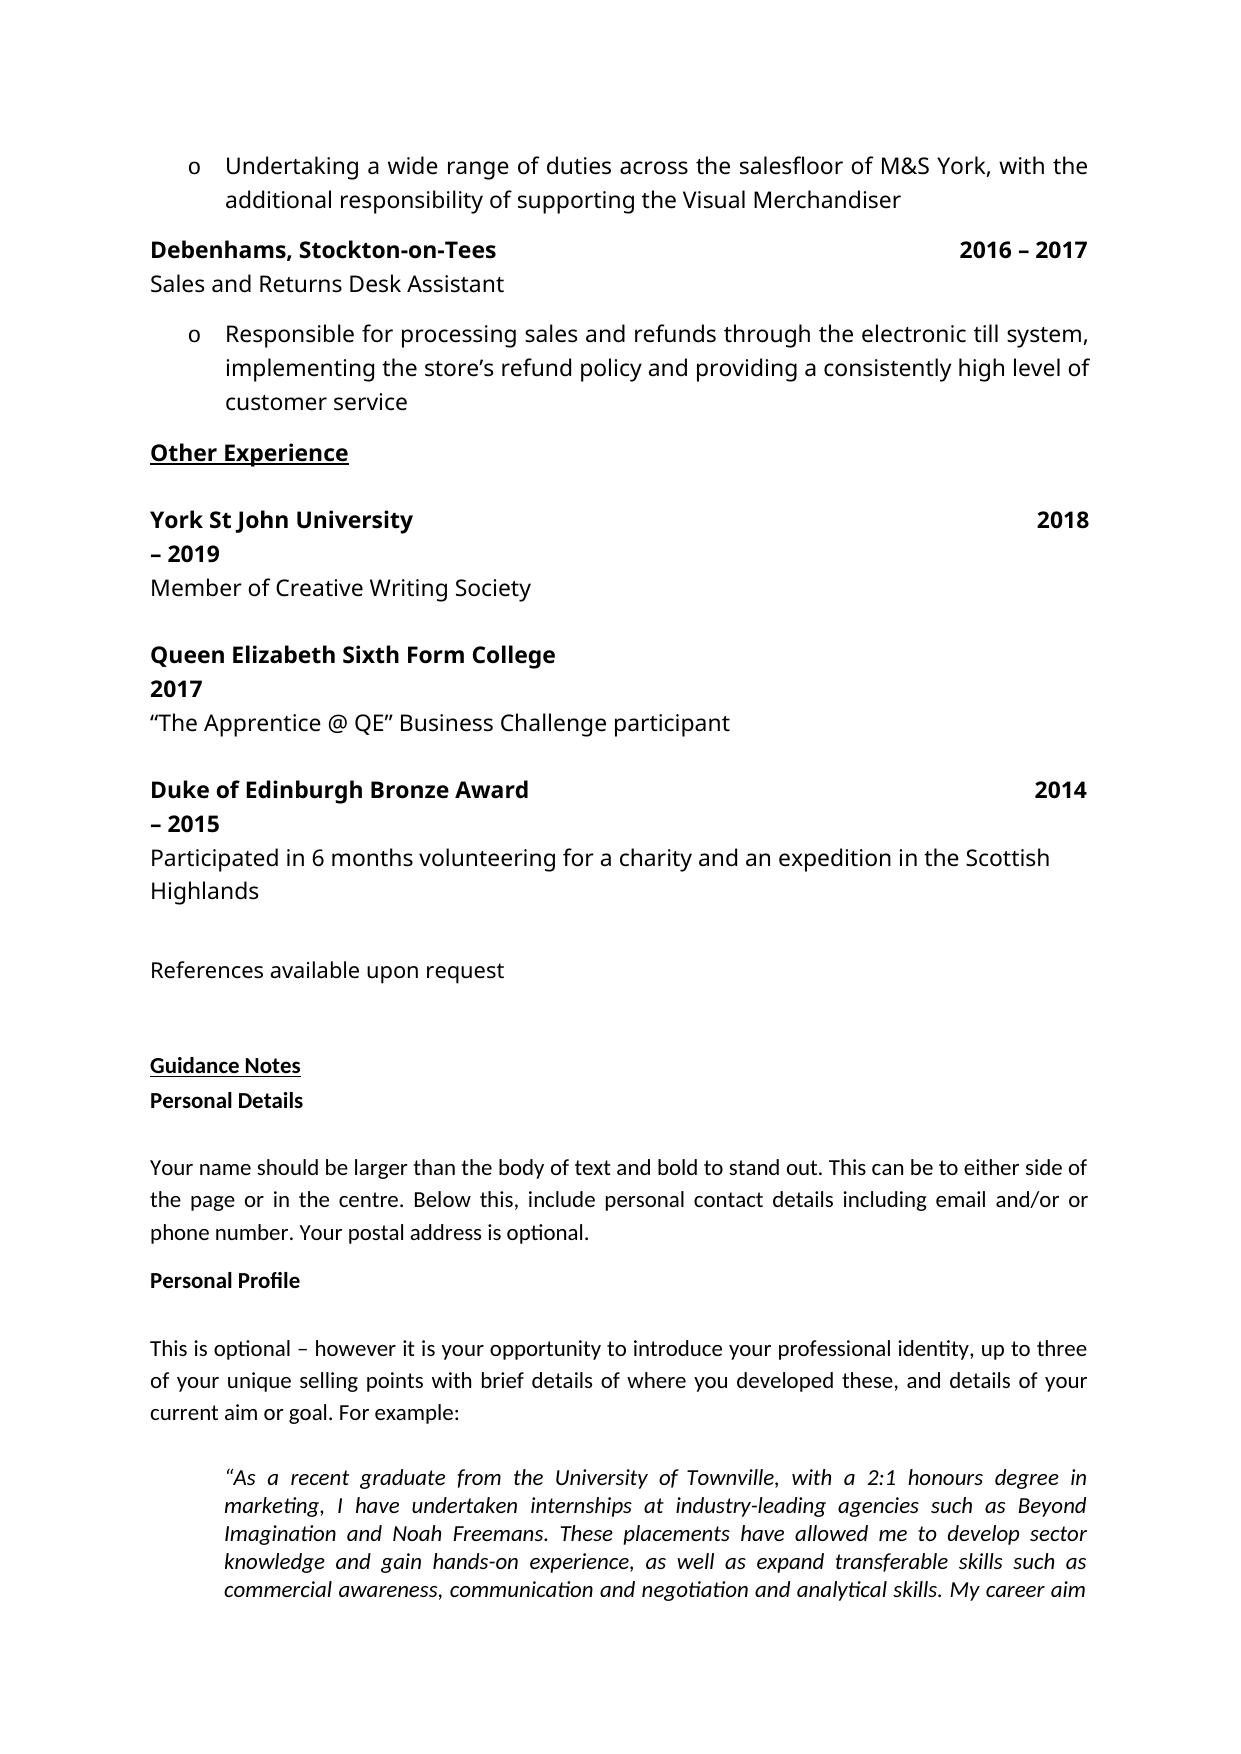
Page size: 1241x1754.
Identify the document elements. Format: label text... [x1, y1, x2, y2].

text Your name should be larger than the body of text and bold to stand out. This can be to either side of the page or in the centre. Below this, include personal contact details including email and/or or phone number. Your postal address is optional. [150, 1153, 1090, 1246]
text References available upon request [150, 956, 1090, 985]
subtitle Guidance Notes [150, 1052, 1090, 1079]
text Other Experience York St John University 2018 – 2019 Member of Creative Writing Society Queen Elizabeth Sixth Form College 2017 “The Apprentice @ QE” Business Challenge participant Duke of Edinburgh Bronze Award 2014 – 2015 Participated in 6 months volunteering for a charity and an expedition in the Scottish Highlands [150, 436, 1090, 937]
subtitle Personal Details [150, 1086, 1090, 1151]
list Responsible for processing sales and refunds through the electronic till system, implementing the store’s refund policy and providing a consistently high level of customer service [187, 318, 1090, 417]
text Debenhams, Stockton-on-Tees 2016 – 2017 Sales and Returns Desk Assistant [150, 234, 1090, 299]
text This is optional – however it is your opportunity to introduce your professional identity, up to three of your unique selling points with brief details of where you developed these, and details of your current aim or goal. For example: [150, 1334, 1090, 1427]
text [224, 1463, 1090, 1603]
list Undertaking a wide range of duties across the salesfloor of M&S York, with the additional responsibility of supporting the Visual Merchandiser [187, 150, 1090, 215]
subtitle Personal Profile [150, 1267, 1090, 1331]
